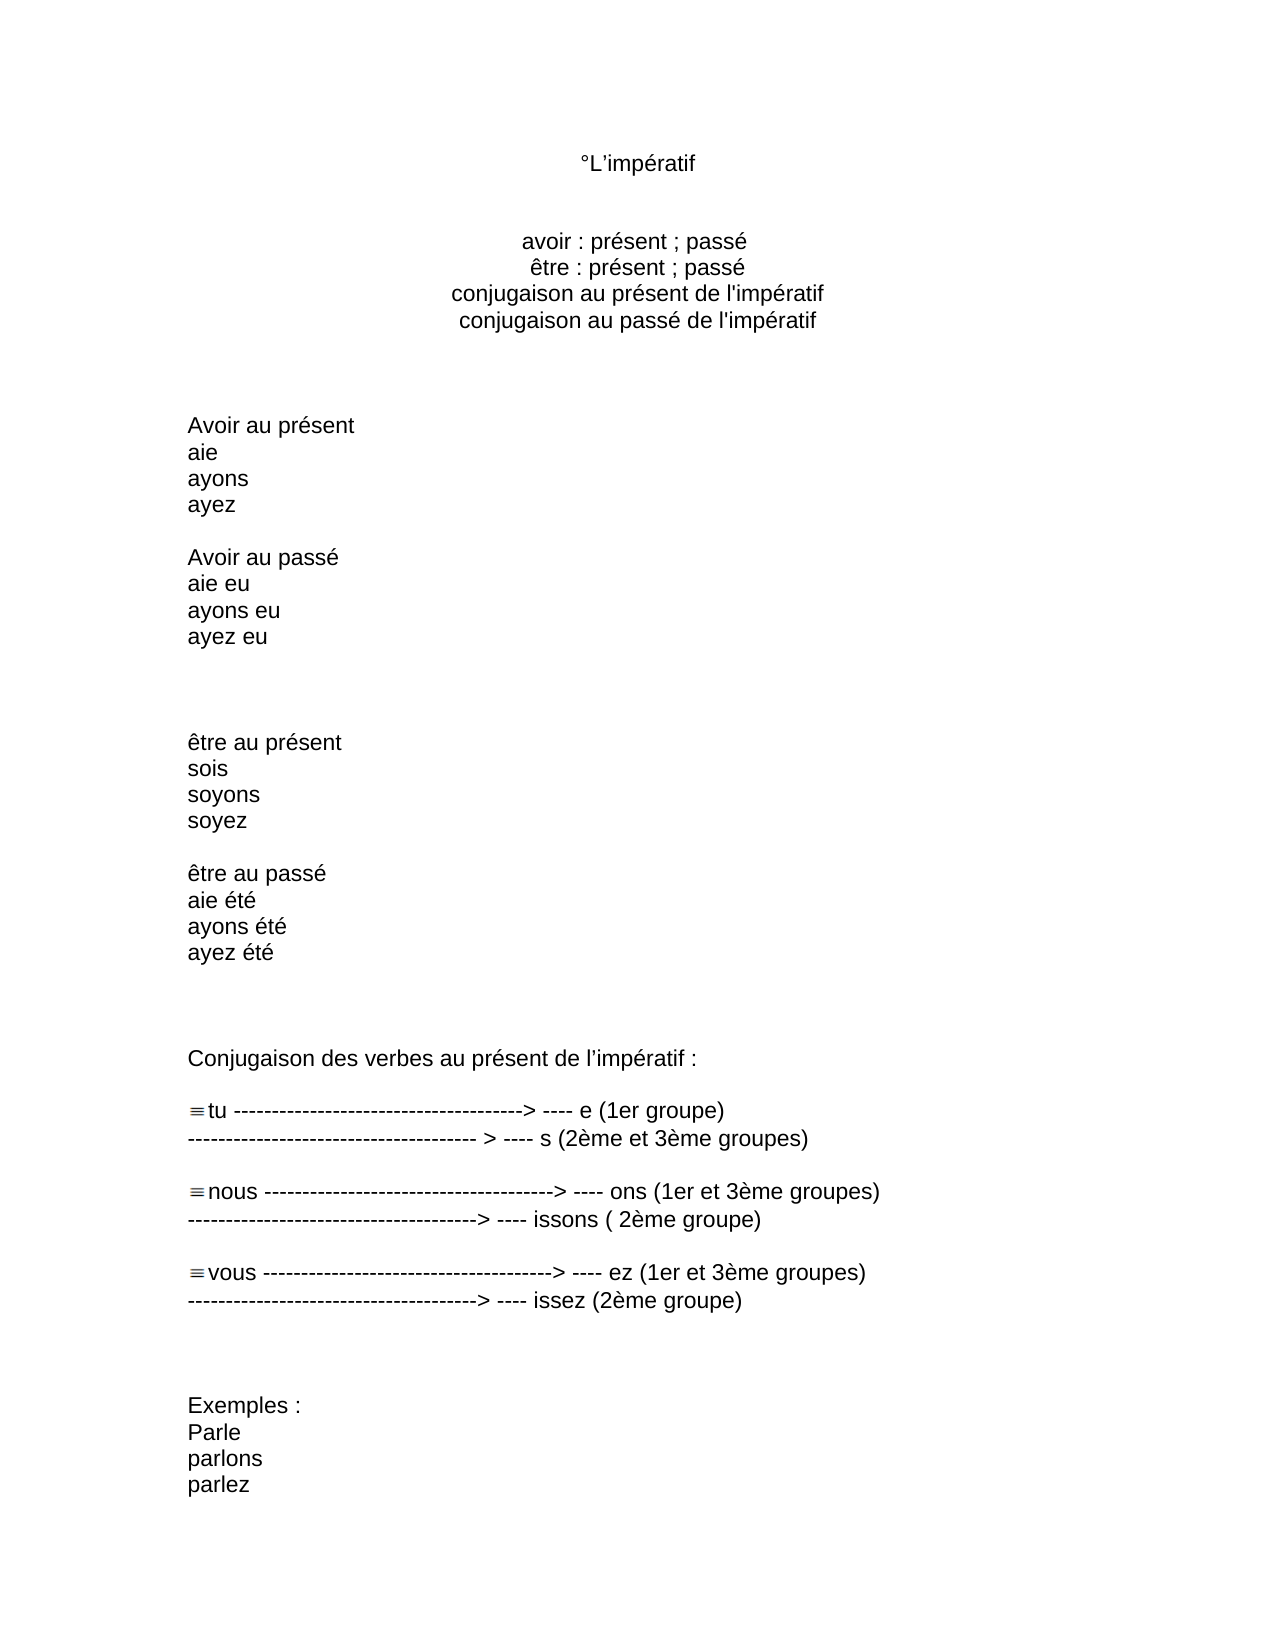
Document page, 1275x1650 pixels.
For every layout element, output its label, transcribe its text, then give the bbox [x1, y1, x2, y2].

picture [187, 1100, 208, 1119]
text avoir : présent ; passé être : présent ; passé conjugaison au présent de l'impératif conjugaison au passé de l'impératif [187, 228, 1087, 333]
picture [187, 1261, 208, 1281]
text °L’impératif [187, 150, 1087, 176]
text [187, 333, 1087, 1498]
picture [187, 1180, 208, 1200]
